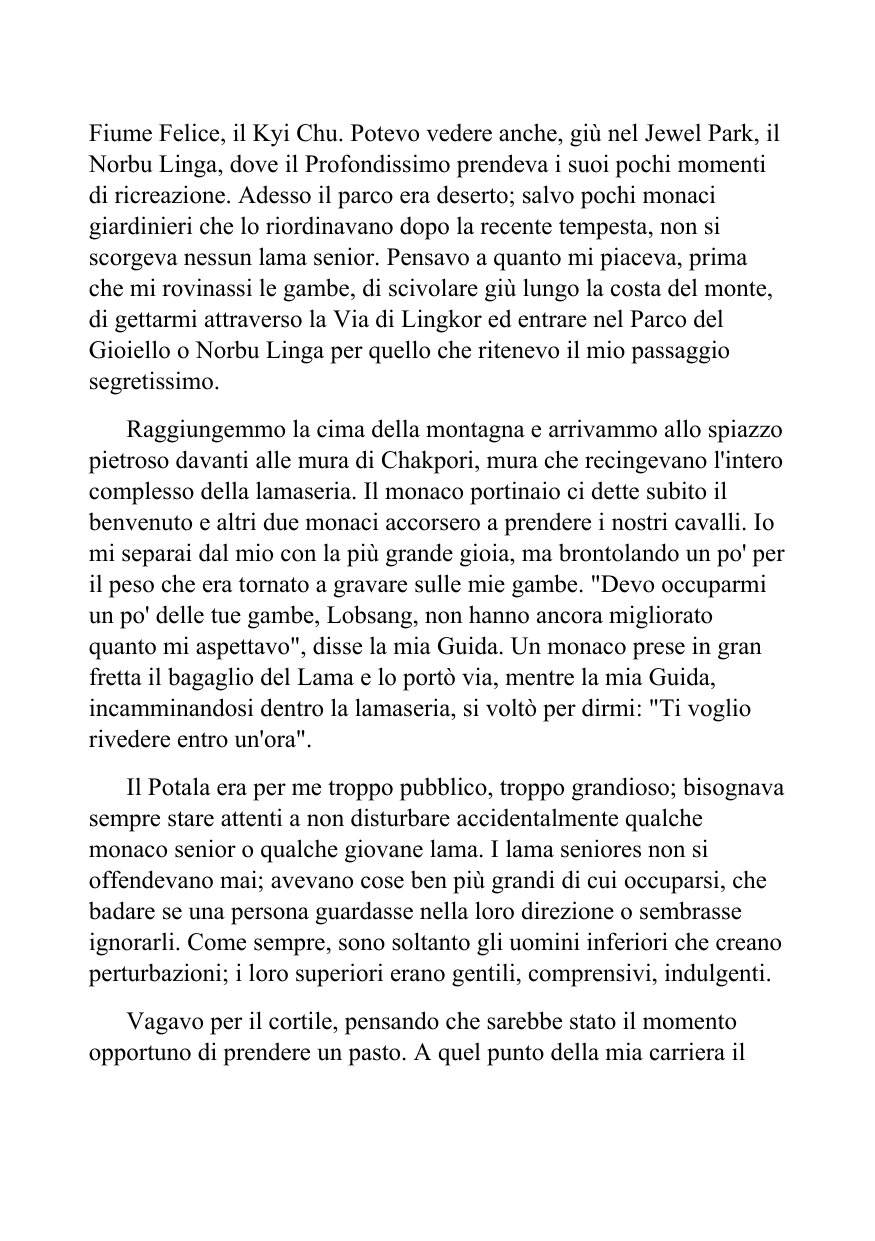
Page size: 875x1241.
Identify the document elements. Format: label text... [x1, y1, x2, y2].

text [89, 118, 785, 395]
text Il Potala era per me troppo pubblico, troppo grandioso; bisognava sempre stare attenti a non disturbare accidentalmente qualche monaco senior o qualche giovane lama. I lama seniores non si offendevano mai; avevano cose ben più grandi di cui occuparsi, che badare se una persona guardasse nella loro direzione o sembrasse ignorarli. Come sempre, sono soltanto gli uomini inferiori che creano perturbazioni; i loro superiori erano gentili, comprensivi, indulgenti. [89, 772, 785, 987]
text Raggiungemmo la cima della montagna e arrivammo allo spiazzo pietroso davanti alle mura di Chakpori, mura che recingevano l'intero complesso della lamaseria. Il monaco portinaio ci dette subito il benvenuto e altri due monaci accorsero a prendere i nostri cavalli. Io mi separai dal mio con la più grande gioia, ma brontolando un po' per il peso che era tornato a gravare sulle mie gambe. "Devo occuparmi un po' delle tue gambe, Lobsang, non hanno ancora migliorato quanto mi aspettavo", disse la mia Guida. Un monaco prese in gran fretta il bagaglio del Lama e lo portò via, mentre la mia Guida, incamminandosi dentro la lamaseria, si voltò per dirmi: "Ti voglio rivedere entro un'ora". [89, 414, 785, 753]
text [89, 1006, 785, 1066]
